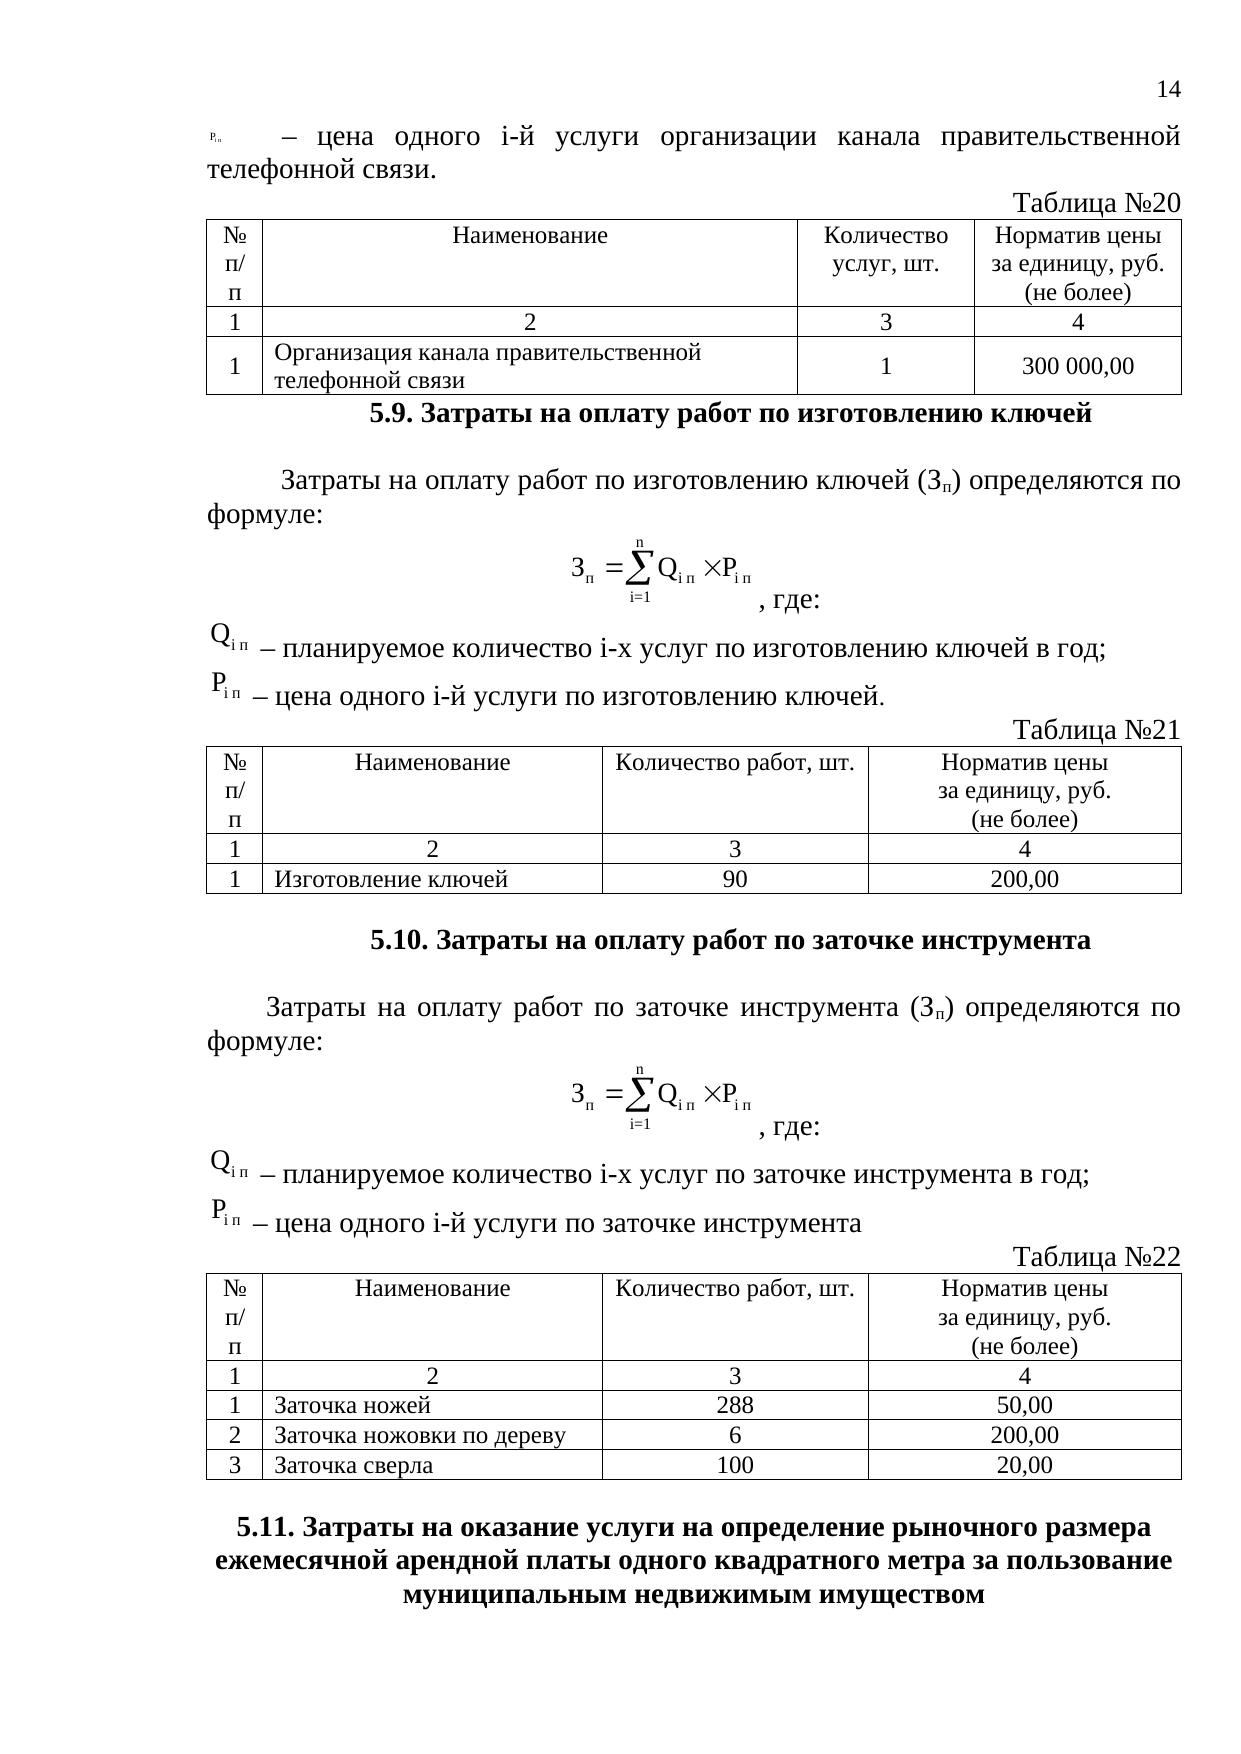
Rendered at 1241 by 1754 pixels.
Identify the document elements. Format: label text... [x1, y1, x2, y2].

table_cell 3 [603, 1361, 868, 1389]
list 5.10. Затраты на оплату работ по заточке инструмента [281, 922, 1181, 956]
text – планируемое количество i-х услуг по заточке инструмента в год; [207, 1141, 1181, 1190]
table_header Норматив цены за единицу, руб. (не более) [869, 1274, 1181, 1360]
table_cell 300 000,00 [975, 337, 1181, 394]
text Таблица №20 [207, 185, 1181, 219]
text – планируемое количество i-х услуг по изготовлению ключей в год; [207, 614, 1181, 663]
table_header Количество работ, шт. [603, 1274, 868, 1360]
table_cell Заточка ножей [263, 1391, 602, 1419]
table_cell 1 [207, 834, 262, 863]
table_cell Организация канала правительственной телефонной связи [263, 337, 797, 394]
table_cell 200,00 [869, 864, 1181, 892]
list – цена одного i-й услуги организации канала правительственной телефонной связи. [207, 118, 1181, 185]
table_cell 2 [263, 307, 797, 336]
text 5.11. Затраты на оказание услуги на определение рыночного размера ежемесячной арендной платы одного квадратного метра за пользование муниципальным недвижимым имуществом [207, 1509, 1181, 1609]
table_cell 50,00 [869, 1391, 1181, 1419]
table_cell 3 [603, 834, 868, 863]
list Затраты на оплату работ по заточке инструмента (Зп) определяются по формуле: [207, 989, 1181, 1056]
table_cell 1 [207, 1361, 262, 1389]
text , где: [207, 529, 1181, 614]
table_header Наименование [263, 220, 797, 306]
table_cell Заточка ножовки по дереву [263, 1420, 602, 1449]
list 5.9. Затраты на оплату работ по изготовлению ключей [281, 395, 1181, 429]
table_cell 4 [975, 307, 1181, 336]
table_header Норматив цены за единицу, руб. (не более) [975, 220, 1181, 306]
table_cell 200,00 [869, 1420, 1181, 1449]
table_cell 20,00 [869, 1450, 1181, 1479]
table_header Количество работ, шт. [603, 747, 868, 833]
table_cell 1 [798, 337, 974, 394]
table_cell 100 [603, 1450, 868, 1479]
table_cell 4 [869, 834, 1181, 863]
table_cell 1 [207, 864, 262, 892]
text Таблица №22 [207, 1239, 1181, 1272]
table_cell 288 [603, 1391, 868, 1419]
list Затраты на оплату работ по изготовлению ключей (Зп) определяются по формуле: [207, 462, 1181, 529]
table_cell 2 [263, 1361, 602, 1389]
table_cell Изготовление ключей [263, 864, 602, 892]
table_cell 3 [798, 307, 974, 336]
table_header № п/п [207, 1274, 262, 1360]
text Таблица №21 [207, 712, 1181, 746]
text , где: [207, 1056, 1181, 1141]
table_cell 2 [263, 834, 602, 863]
table_cell 3 [207, 1450, 262, 1479]
table_header № п/п [207, 220, 262, 306]
table_header Наименование [263, 1274, 602, 1360]
table_cell 6 [603, 1420, 868, 1449]
table_cell 90 [603, 864, 868, 892]
table_cell Заточка сверла [263, 1450, 602, 1479]
table_cell 2 [207, 1420, 262, 1449]
table_cell 1 [207, 1391, 262, 1419]
table_header Количество услуг, шт. [798, 220, 974, 306]
table_cell 4 [869, 1361, 1181, 1389]
table_header Норматив цены за единицу, руб. (не более) [869, 747, 1181, 833]
table_header Наименование [263, 747, 602, 833]
table_cell 1 [207, 337, 262, 394]
table_cell 1 [207, 307, 262, 336]
text – цена одного i-й услуги по заточке инструмента [207, 1190, 1181, 1239]
table_header № п/п [207, 747, 262, 833]
text – цена одного i-й услуги по изготовлению ключей. [207, 663, 1181, 712]
